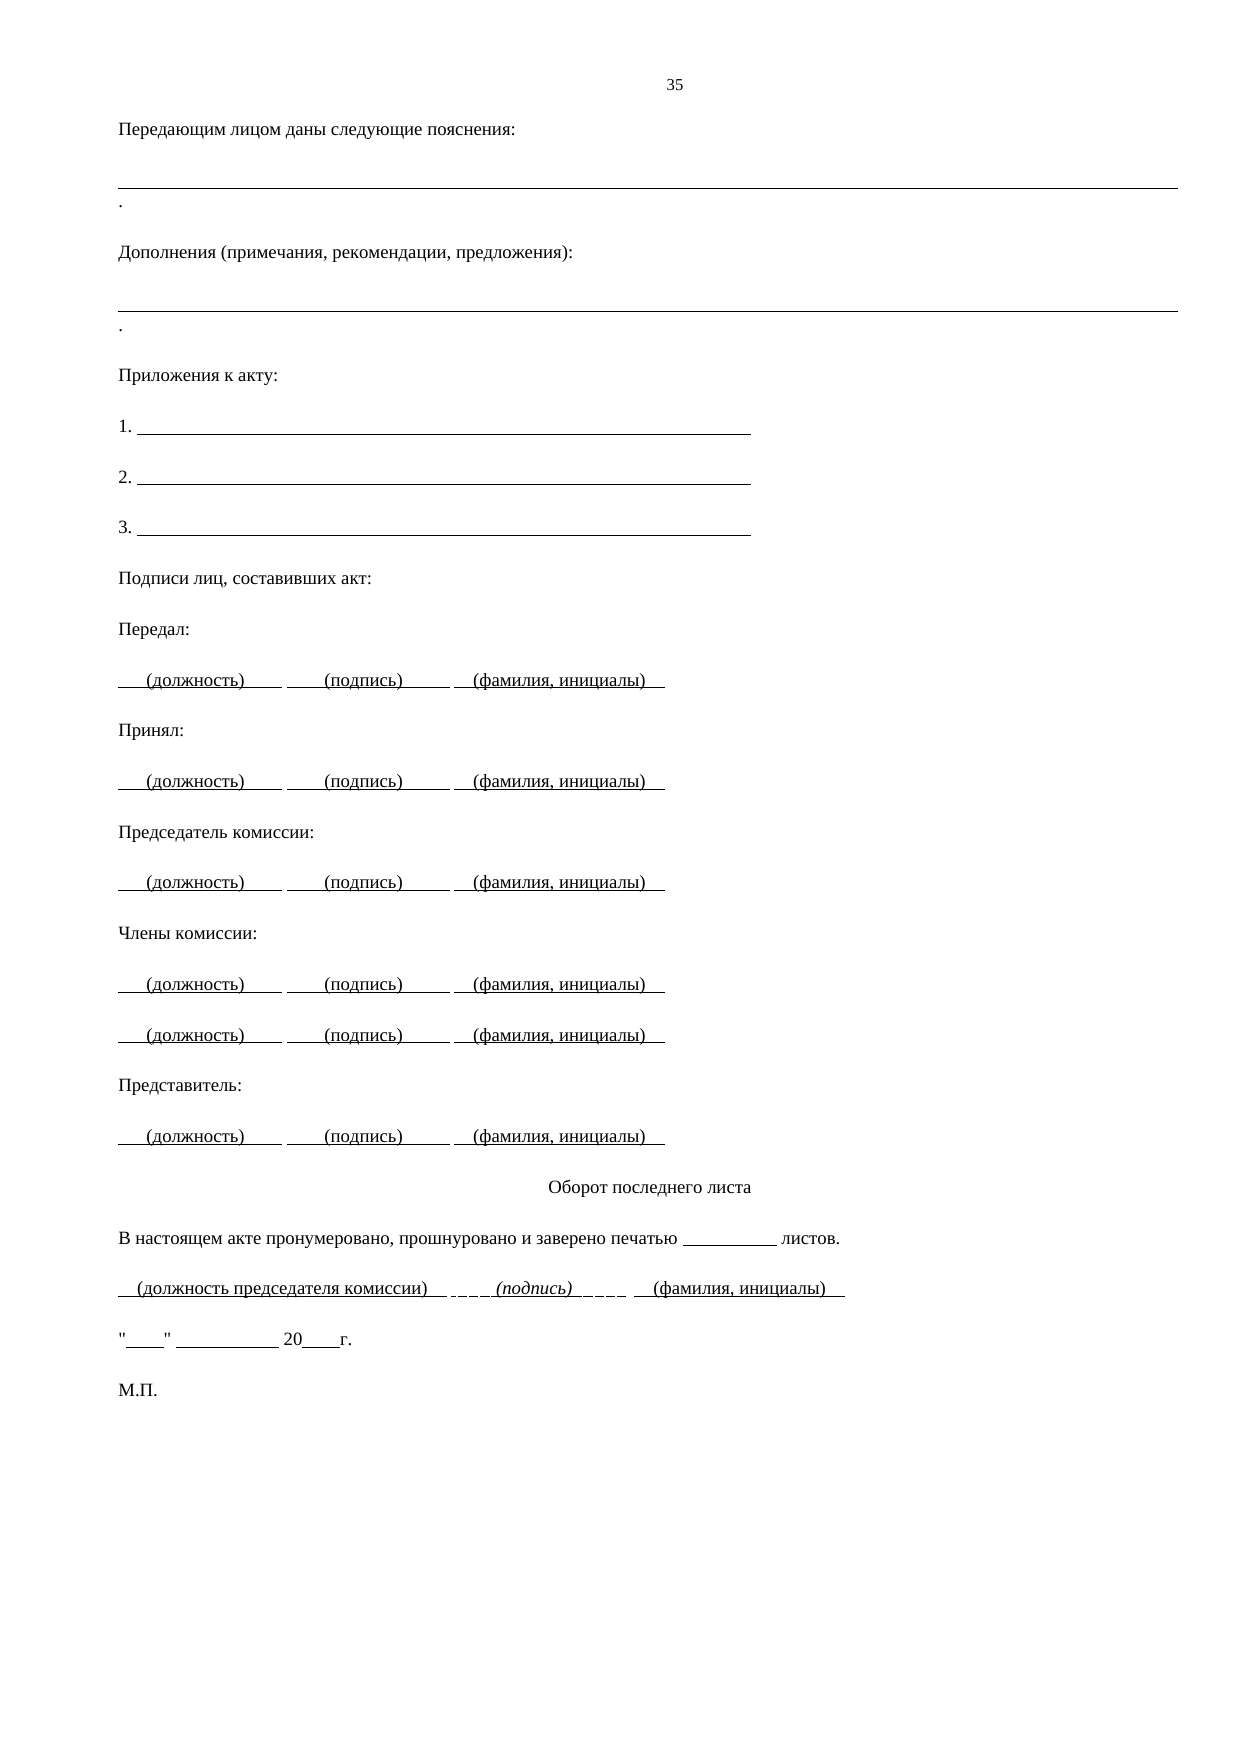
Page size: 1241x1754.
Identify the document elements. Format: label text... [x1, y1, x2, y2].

text (должность) (подпись) (фамилия, инициалы) [118, 770, 1181, 792]
text Члены комиссии: [118, 922, 1181, 944]
text Передал: [118, 618, 1181, 639]
text Дополнения (примечания, рекомендации, предложения): [118, 241, 1181, 263]
text (должность) (подпись) (фамилия, инициалы) [118, 1125, 1181, 1147]
text Подписи лиц, составивших акт: [118, 567, 1181, 589]
text (должность) (подпись) (фамилия, инициалы) [118, 973, 1181, 994]
text Председатель комиссии: [118, 821, 1181, 842]
text Приложения к акту: [118, 364, 1181, 386]
text (должность) (подпись) (фамилия, инициалы) [118, 1024, 1181, 1045]
text . [118, 169, 1181, 212]
text " " 20 г. [118, 1328, 1181, 1349]
text 2. [118, 466, 1181, 487]
text Передающим лицом даны следующие пояснения: [118, 118, 1181, 140]
text В настоящем акте пронумеровано, прошнуровано и заверено печатью листов. [118, 1227, 1181, 1248]
text (должность председателя комиссии) (подпись) (фамилия, инициалы) [118, 1277, 1181, 1299]
text 1. [118, 415, 1181, 436]
text Представитель: [118, 1074, 1181, 1096]
text М.П. [118, 1379, 1181, 1400]
text . [118, 292, 1181, 335]
text Принял: [118, 719, 1181, 741]
text (должность) (подпись) (фамилия, инициалы) [118, 871, 1181, 893]
text 3. [118, 516, 1181, 538]
text Оборот последнего листа [118, 1176, 1181, 1197]
text (должность) (подпись) (фамилия, инициалы) [118, 668, 1181, 690]
